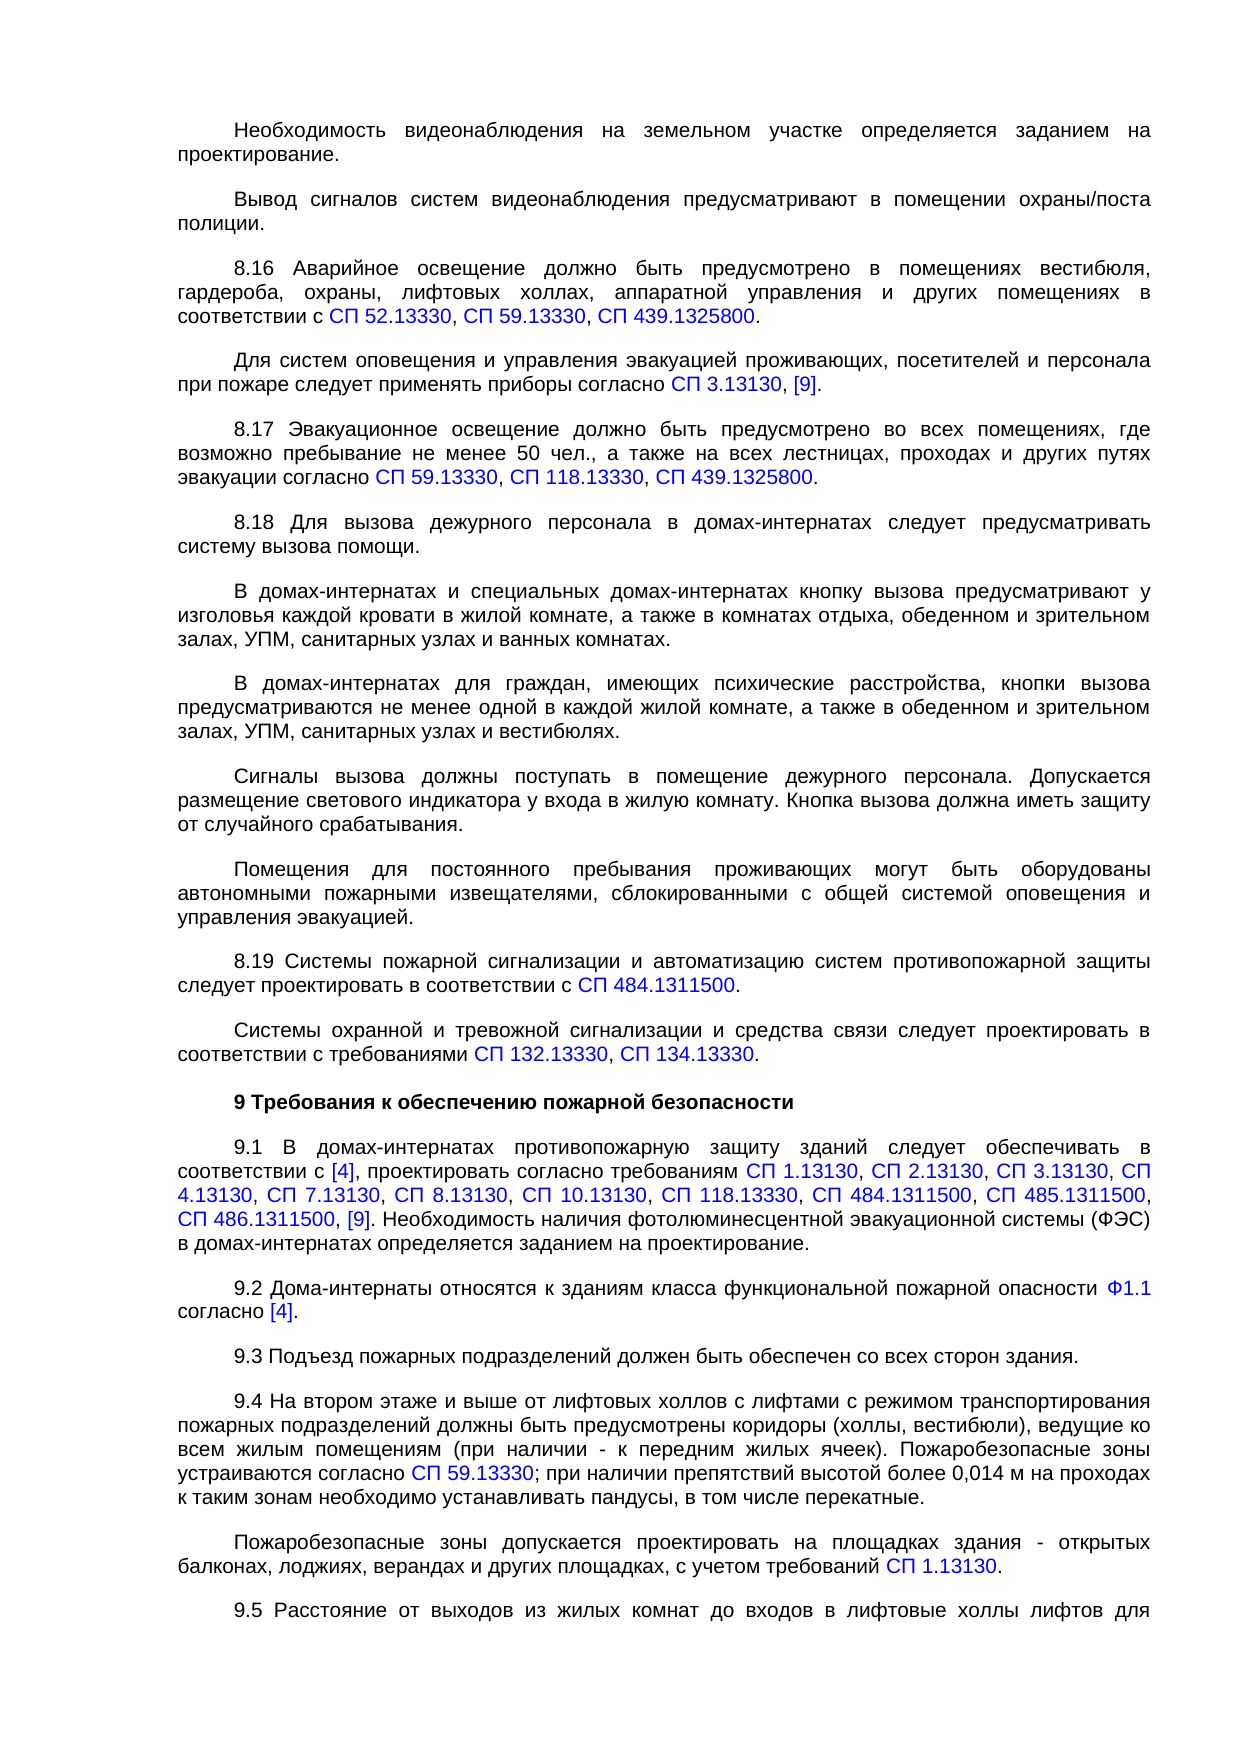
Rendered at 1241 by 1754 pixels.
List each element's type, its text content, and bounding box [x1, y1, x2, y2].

text Помещения для постоянного пребывания проживающих могут быть оборудованы автономными пожарными извещателями, сблокированными с общей системой оповещения и управления эвакуацией. [177, 857, 1152, 928]
text Сигналы вызова должны поступать в помещение дежурного персонала. Допускается размещение светового индикатора у входа в жилую комнату. Кнопка вызова должна иметь защиту от случайного срабатывания. [177, 764, 1152, 836]
text 9.2 Дома-интернаты относятся к зданиям класса функциональной пожарной опасности Ф1.1 согласно [4]. [177, 1275, 1152, 1323]
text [177, 1598, 1152, 1622]
title 9 Требования к обеспечению пожарной безопасности [177, 1090, 1152, 1114]
text Пожаробезопасные зоны допускается проектировать на площадках здания - открытых балконах, лоджиях, верандах и других площадках, с учетом требований СП 1.13130. [177, 1529, 1152, 1577]
text 8.16 Аварийное освещение должно быть предусмотрено в помещениях вестибюля, гардероба, охраны, лифтовых холлах, аппаратной управления и других помещениях в соответствии с СП 52.13330, СП 59.13330, СП 439.1325800. [177, 256, 1152, 327]
text 8.17 Эвакуационное освещение должно быть предусмотрено во всех помещениях, где возможно пребывание не менее 50 чел., а также на всех лестницах, проходах и других путях эвакуации согласно СП 59.13330, СП 118.13330, СП 439.1325800. [177, 417, 1152, 489]
text Необходимость видеонаблюдения на земельном участке определяется заданием на проектирование. [177, 118, 1152, 166]
text 9.1 В домах-интернатах противопожарную защиту зданий следует обеспечивать в соответствии с [4], проектировать согласно требованиям СП 1.13130, СП 2.13130, СП 3.13130, СП 4.13130, СП 7.13130, СП 8.13130, СП 10.13130, СП 118.13330, СП 484.1311500, СП 485.1311500, СП 486.1311500, [9]. Необходимость наличия фотолюминесцентной эвакуационной системы (ФЭС) в домах-интернатах определяется заданием на проектирование. [177, 1135, 1152, 1254]
text В домах-интернатах и специальных домах-интернатах кнопку вызова предусматривают у изголовья каждой кровати в жилой комнате, а также в комнатах отдыха, обеденном и зрительном залах, УПМ, санитарных узлах и ванных комнатах. [177, 578, 1152, 650]
text 9.4 На втором этаже и выше от лифтовых холлов с лифтами с режимом транспортирования пожарных подразделений должны быть предусмотрены коридоры (холлы, вестибюли), ведущие ко всем жилым помещениям (при наличии - к передним жилых ячеек). Пожаробезопасные зоны устраиваются согласно СП 59.13330; при наличии препятствий высотой более 0,014 м на проходах к таким зонам необходимо устанавливать пандусы, в том числе перекатные. [177, 1389, 1152, 1509]
text Вывод сигналов систем видеонаблюдения предусматривают в помещении охраны/поста полиции. [177, 187, 1152, 235]
text 9.3 Подъезд пожарных подразделений должен быть обеспечен со всех сторон здания. [177, 1344, 1152, 1368]
text 8.18 Для вызова дежурного персонала в домах-интернатах следует предусматривать систему вызова помощи. [177, 510, 1152, 558]
text 8.19 Системы пожарной сигнализации и автоматизацию систем противопожарной защиты следует проектировать в соответствии с СП 484.1311500. [177, 949, 1152, 997]
text Для систем оповещения и управления эвакуацией проживающих, посетителей и персонала при пожаре следует применять приборы согласно СП 3.13130, [9]. [177, 348, 1152, 396]
text В домах-интернатах для граждан, имеющих психические расстройства, кнопки вызова предусматриваются не менее одной в каждой жилой комнате, а также в обеденном и зрительном залах, УПМ, санитарных узлах и вестибюлях. [177, 671, 1152, 743]
text Системы охранной и тревожной сигнализации и средства связи следует проектировать в соответствии с требованиями СП 132.13330, СП 134.13330. [177, 1018, 1152, 1066]
